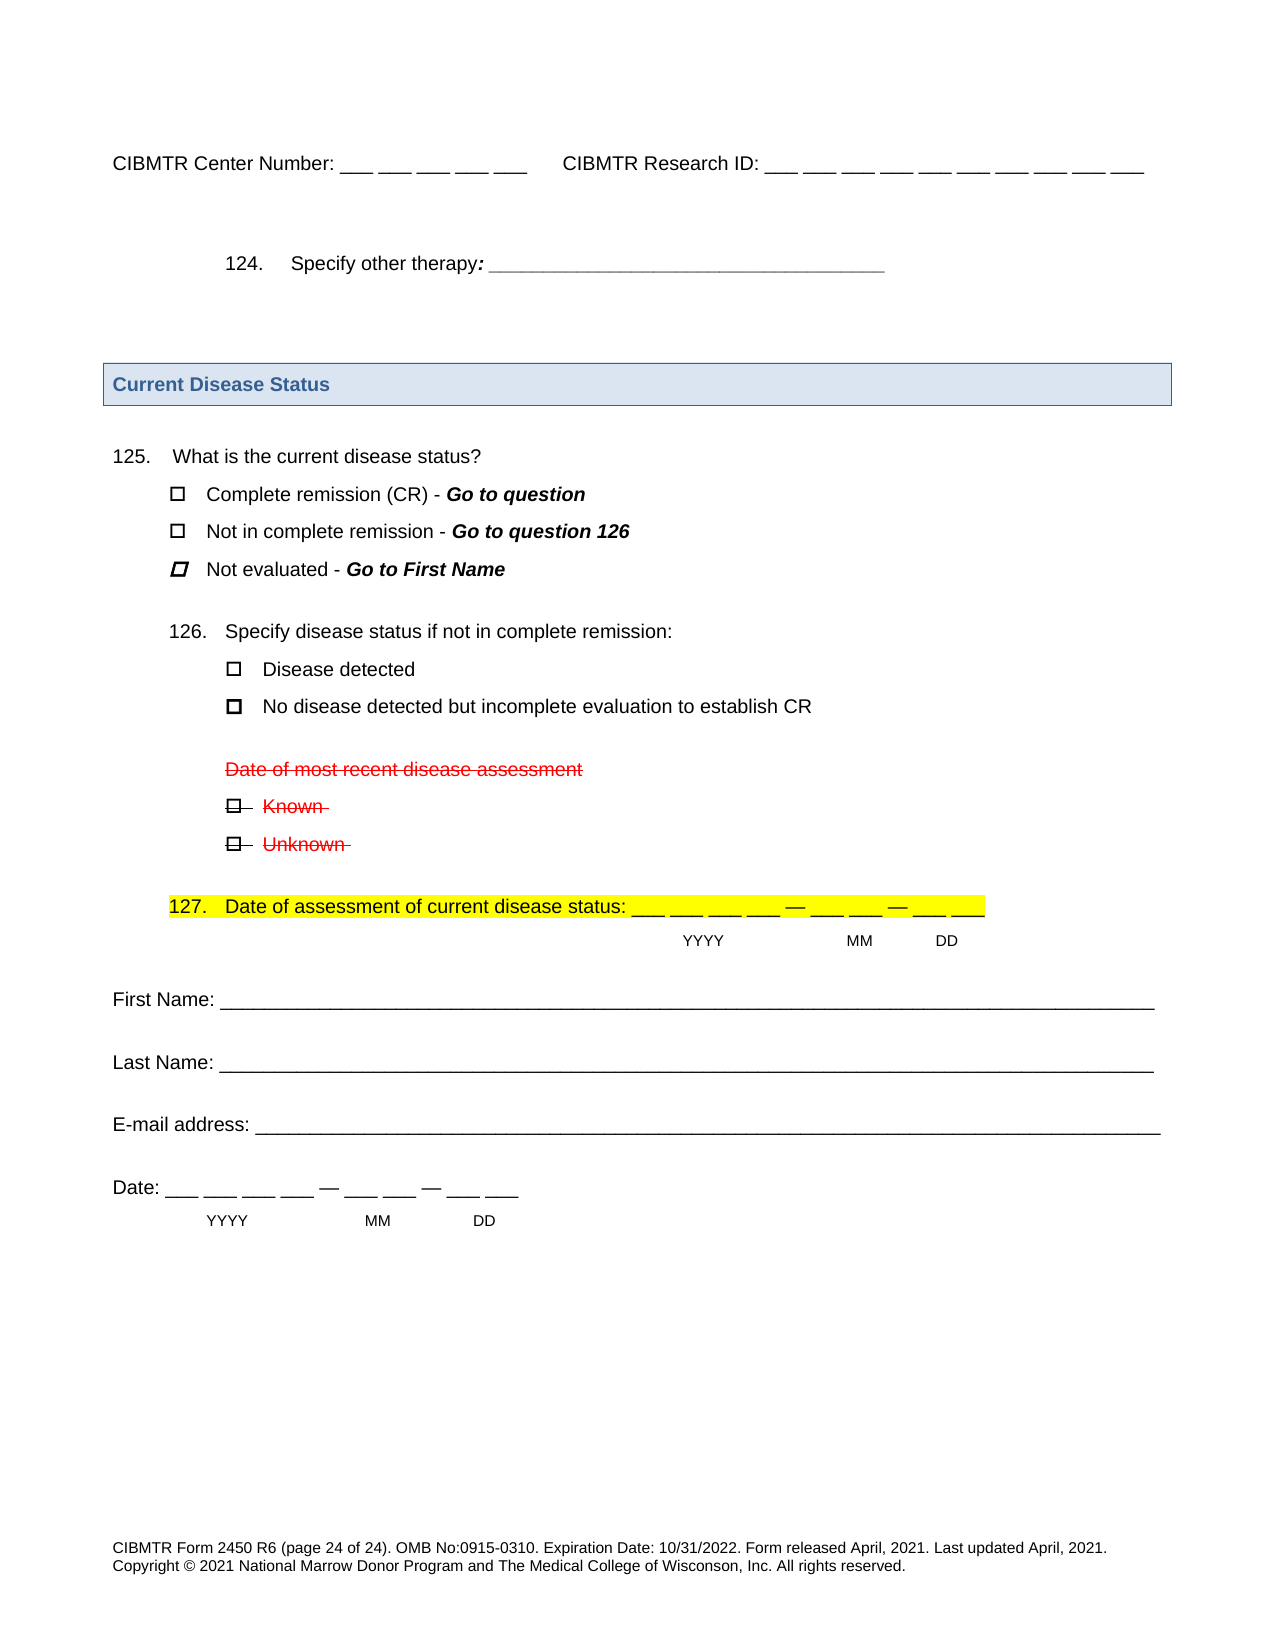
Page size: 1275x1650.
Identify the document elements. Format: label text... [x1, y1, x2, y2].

text Current Disease Status [104, 364, 1171, 405]
text Disease detected [225, 656, 1162, 681]
text YYYY MM DD [172, 931, 1162, 949]
list First Name: _____________________________________________________________________________________ [112, 987, 1162, 1012]
text Date of assessment of current disease status: ___ ___ ___ ___ — ___ ___ — ___ ___ [169, 894, 1162, 919]
text No disease detected but incomplete evaluation to establish CR [225, 694, 1162, 719]
text E-mail address: [112, 1112, 1162, 1137]
list Date: ___ ___ ___ ___ — ___ ___ — ___ ___ [112, 1174, 1162, 1199]
text Specify disease status if not in complete remission: [169, 619, 1162, 644]
text Not in complete remission - Go to question 126 [169, 519, 1162, 544]
text Known [225, 794, 1162, 819]
text YYYY MM DD [206, 1212, 1162, 1230]
text Not evaluated - Go to First Name [169, 556, 1162, 581]
list Last Name: _____________________________________________________________________________________ [112, 1049, 1162, 1074]
list Date of most recent disease assessment [225, 756, 1162, 781]
text Complete remission (CR) - Go to question 0 [169, 481, 1162, 506]
text What is the current disease status? [112, 444, 1162, 469]
text Unknown [225, 831, 1162, 856]
text Specify other therapy: ____________________________________ [225, 250, 1162, 275]
